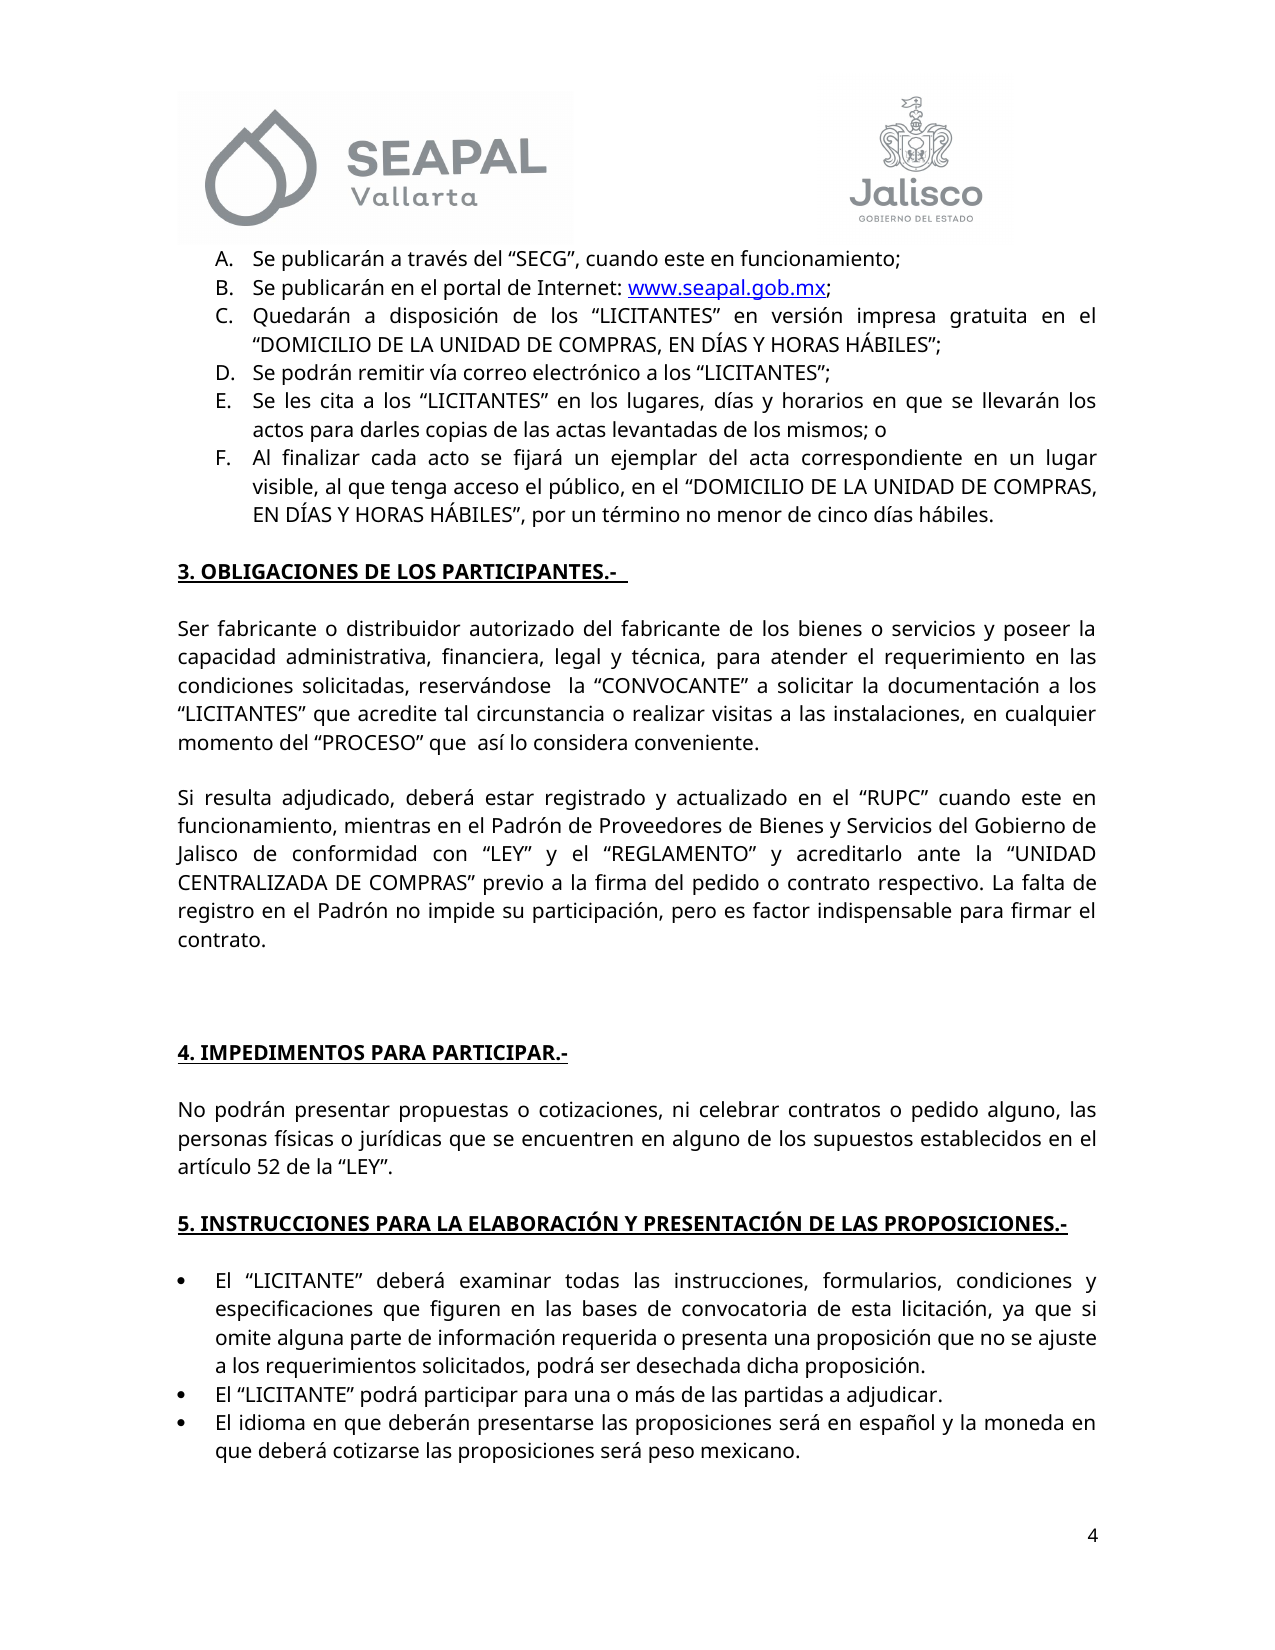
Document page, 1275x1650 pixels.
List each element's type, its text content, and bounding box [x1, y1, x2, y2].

text 3. OBLIGACIONES DE LOS PARTICIPANTES.- [177, 557, 1098, 586]
list Al finalizar cada acto se fijará un ejemplar del acta correspondiente en un lugar visible, al que tenga acceso el público, en el “DOMICILIO DE LA UNIDAD DE COMPRAS, EN DÍAS Y HORAS HÁBILES”, por un término no menor de cinco días hábiles. [215, 443, 1098, 529]
list El idioma en que deberán presentarse las proposiciones será en español y la moneda en que deberá cotizarse las proposiciones será peso mexicano. [177, 1408, 1098, 1465]
picture [177, 91, 574, 245]
text 5. INSTRUCCIONES PARA LA ELABORACIÓN Y PRESENTACIÓN DE LAS PROPOSICIONES.- [177, 1209, 1098, 1238]
text Ser fabricante o distribuidor autorizado del fabricante de los bienes o servicios y poseer la capacidad administrativa, financiera, legal y técnica, para atender el requerimiento en las condiciones solicitadas, reservándose la “CONVOCANTE” a solicitar la documentación a los “LICITANTES” que acredite tal circunstancia o realizar visitas a las instalaciones, en cualquier momento del “PROCESO” que así lo considera conveniente. [177, 614, 1098, 756]
list El “LICITANTE” deberá examinar todas las instrucciones, formularios, condiciones y especificaciones que figuren en las bases de convocatoria de esta licitación, ya que si omite alguna parte de información requerida o presenta una proposición que no se ajuste a los requerimientos solicitados, podrá ser desechada dicha proposición. [177, 1266, 1098, 1380]
list Se publicarán a través del “SECG”, cuando este en funcionamiento; [215, 244, 1098, 273]
text No podrán presentar propuestas o cotizaciones, ni celebrar contratos o pedido alguno, las personas físicas o jurídicas que se encuentren en alguno de los supuestos establecidos en el artículo 52 de la “LEY”. [177, 1095, 1098, 1181]
list El “LICITANTE” podrá participar para una o más de las partidas a adjudicar. [177, 1380, 1098, 1408]
list Se publicarán en el portal de Internet: www.seapal.gob.mx; [215, 273, 1098, 301]
list Se les cita a los “LICITANTES” en los lugares, días y horarios en que se llevarán los actos para darles copias de las actas levantadas de los mismos; o [215, 387, 1098, 443]
list Se podrán remitir vía correo electrónico a los “LICITANTES”; [215, 358, 1098, 387]
picture [817, 73, 1015, 245]
text Si resulta adjudicado, deberá estar registrado y actualizado en el “RUPC” cuando este en funcionamiento, mientras en el Padrón de Proveedores de Bienes y Servicios del Gobierno de Jalisco de conformidad con “LEY” y el “REGLAMENTO” y acreditarlo ante la “UNIDAD CENTRALIZADA DE COMPRAS” previo a la firma del pedido o contrato respectivo. La falta de registro en el Padrón no impide su participación, pero es factor indispensable para firmar el contrato. [177, 783, 1098, 953]
list Quedarán a disposición de los “LICITANTES” en versión impresa gratuita en el “DOMICILIO DE LA UNIDAD DE COMPRAS, EN DÍAS Y HORAS HÁBILES”; [215, 301, 1098, 358]
text 4. IMPEDIMENTOS PARA PARTICIPAR.- [177, 1038, 1098, 1067]
